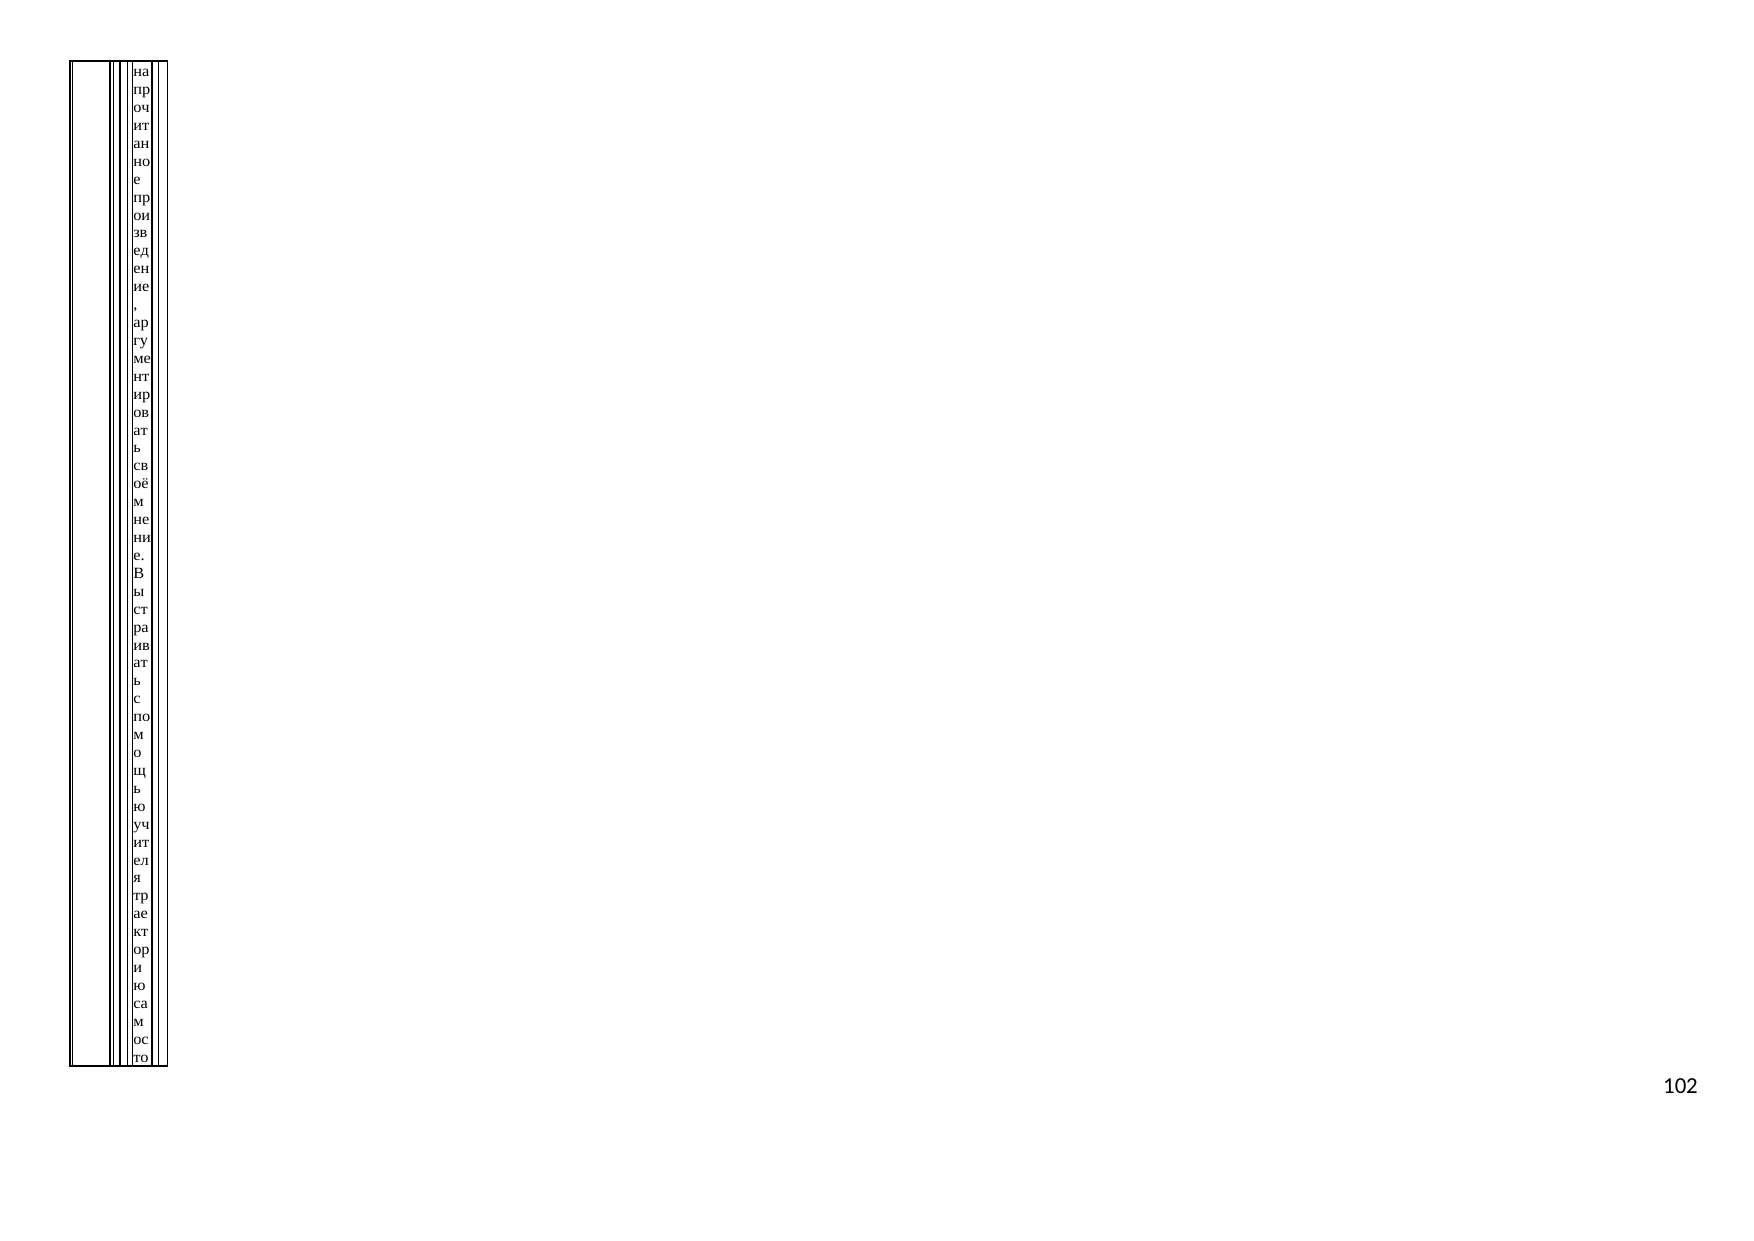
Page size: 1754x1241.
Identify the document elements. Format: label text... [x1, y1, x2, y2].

table_cell [128, 62, 132, 1065]
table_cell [159, 62, 167, 1065]
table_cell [73, 62, 109, 1065]
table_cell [133, 62, 151, 1065]
